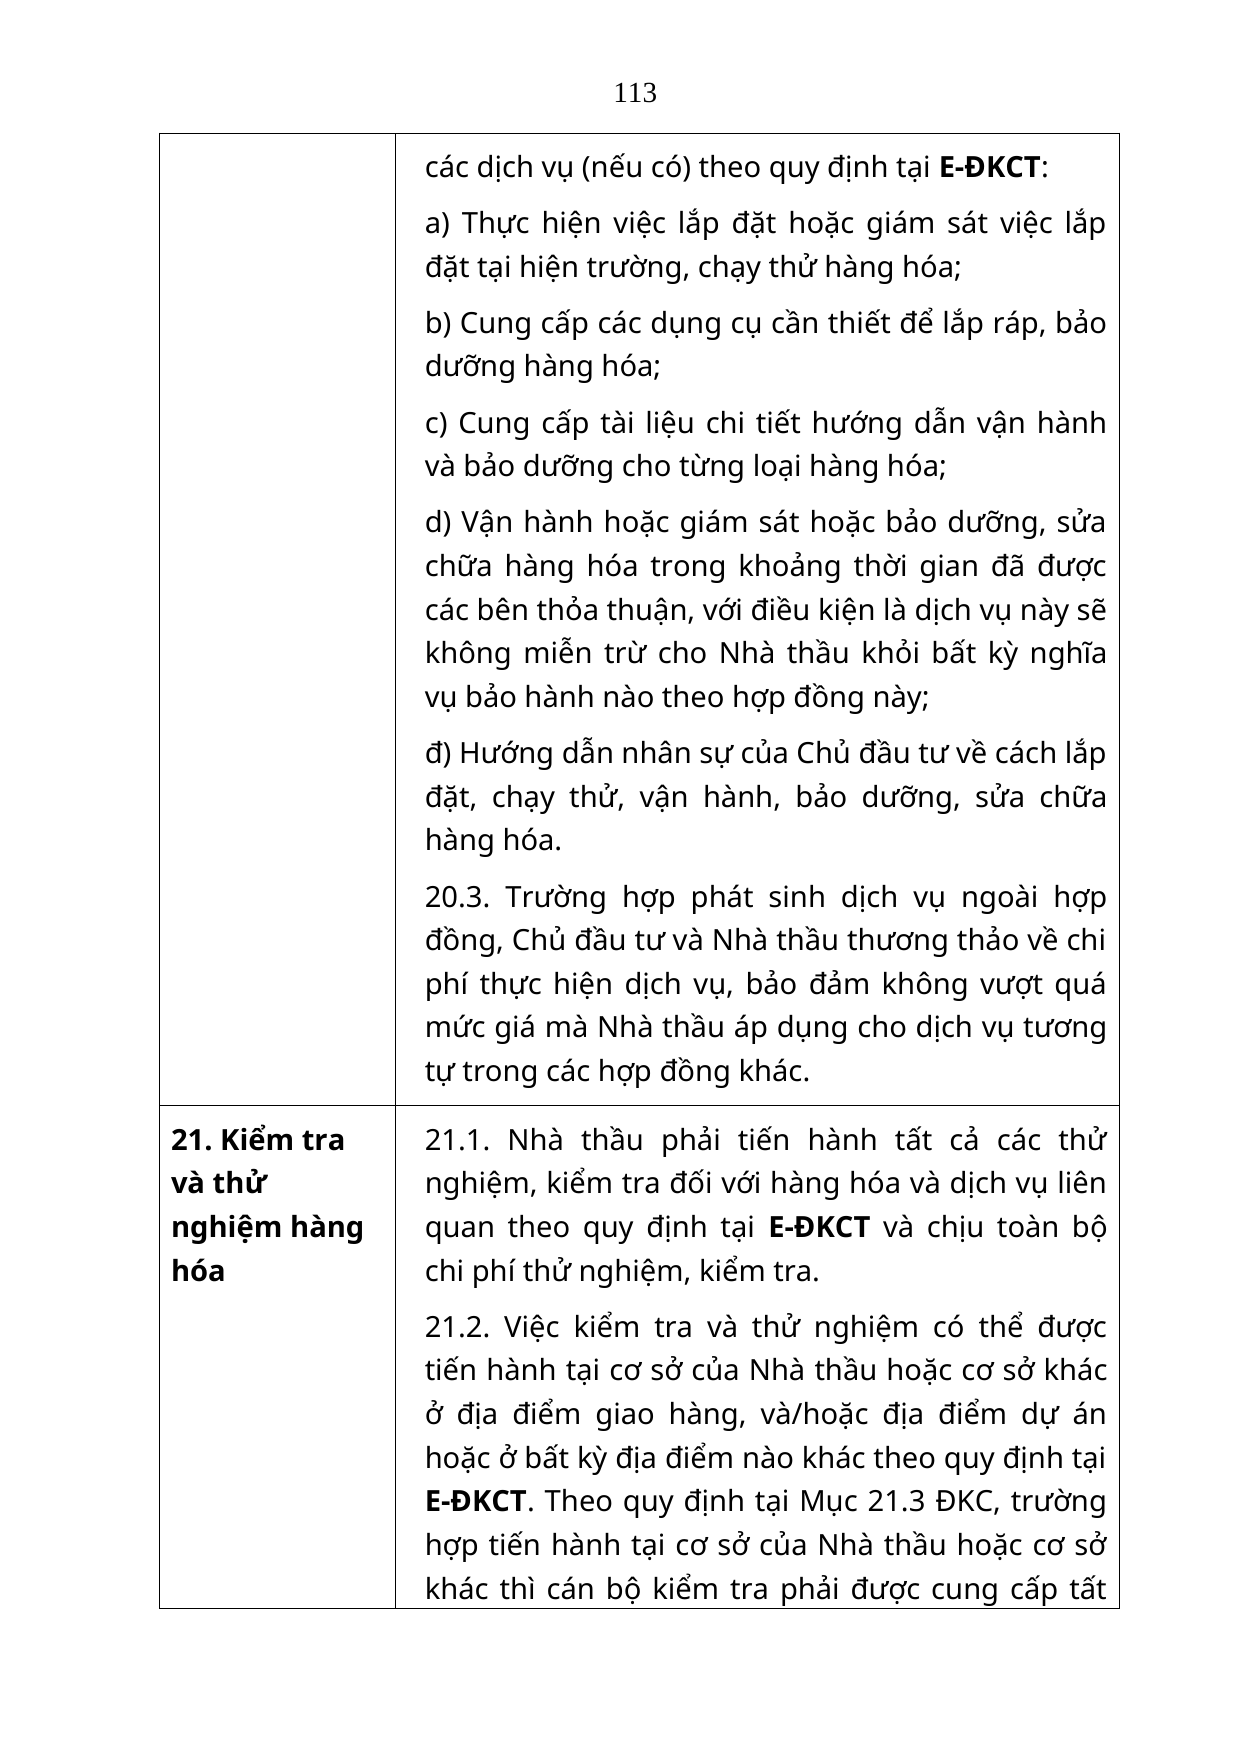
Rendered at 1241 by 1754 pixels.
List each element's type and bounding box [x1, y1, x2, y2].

table_cell [160, 1106, 395, 1608]
table_cell [396, 1106, 1119, 1608]
table_cell [160, 134, 395, 1105]
table_cell [396, 134, 1119, 1105]
